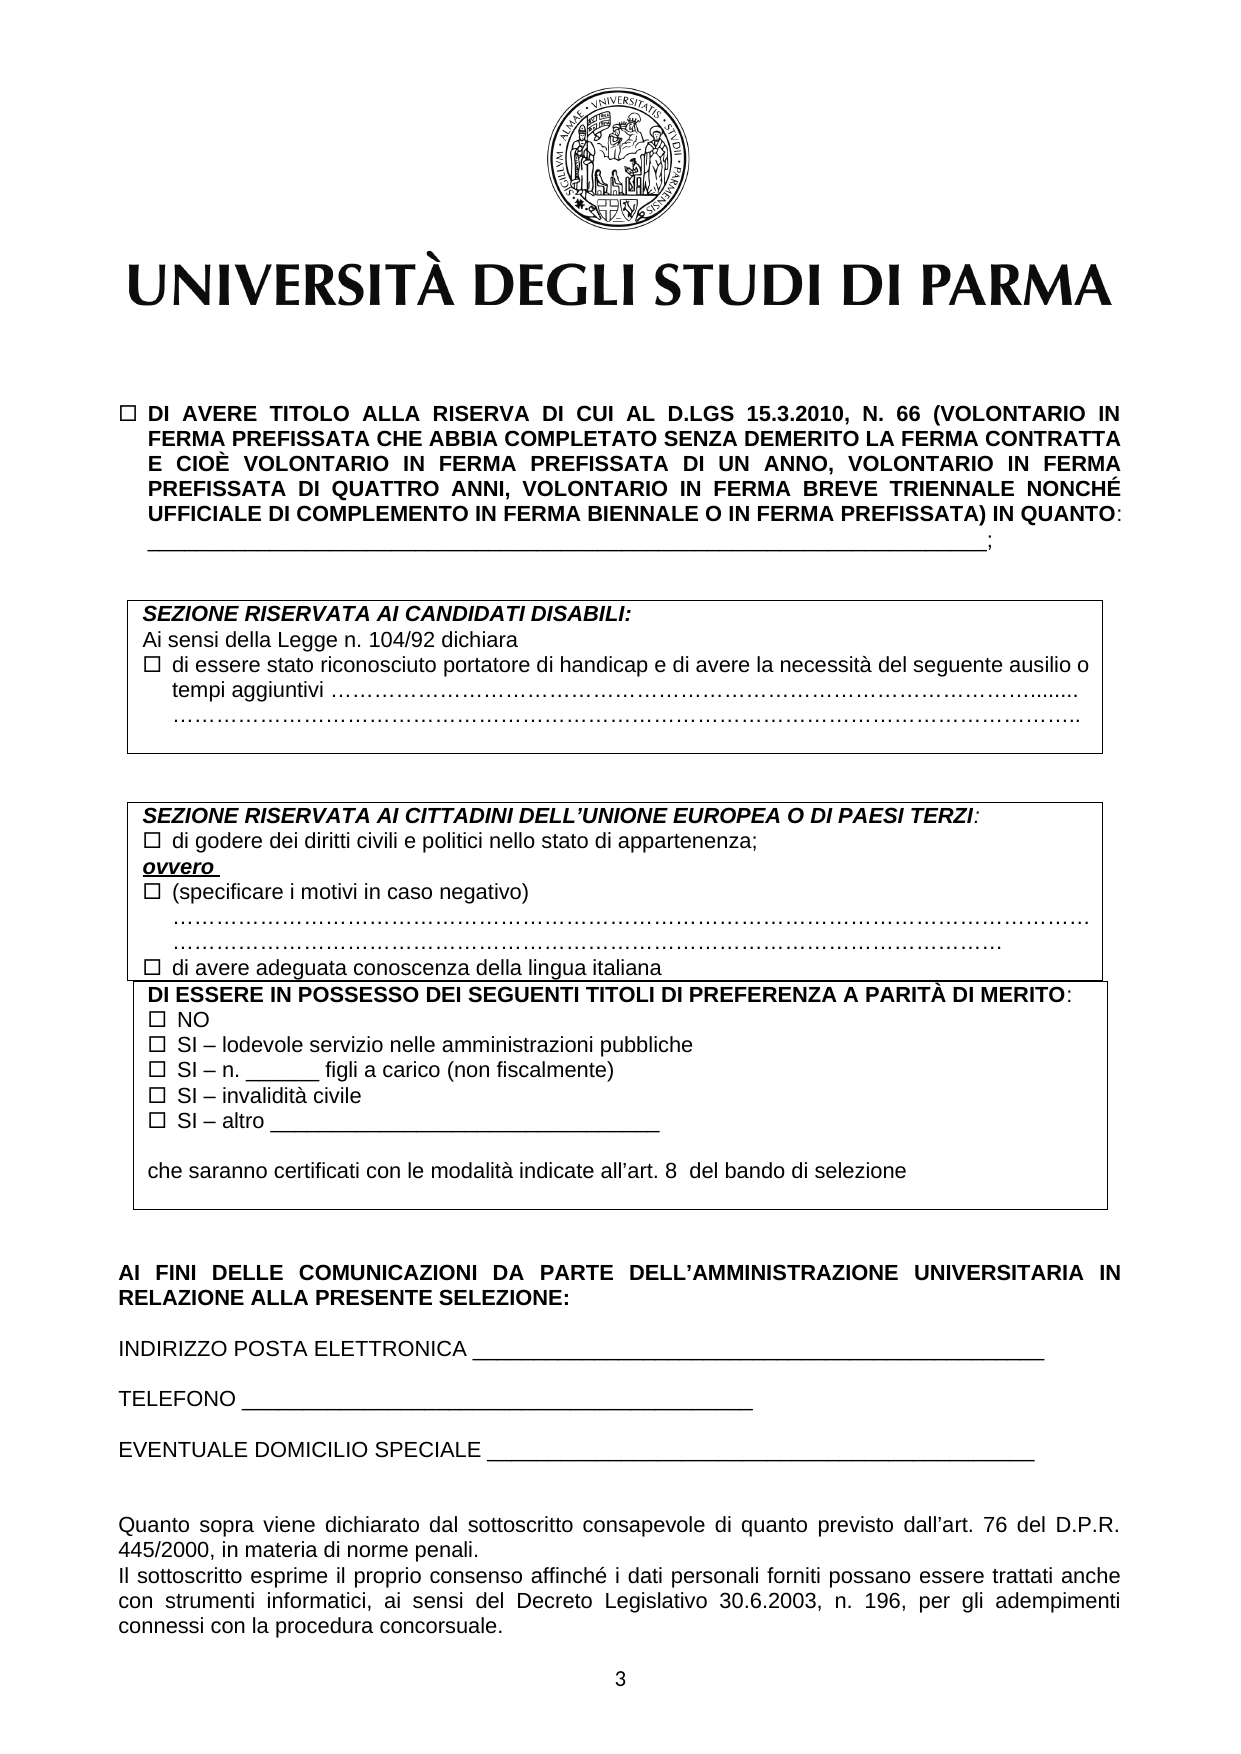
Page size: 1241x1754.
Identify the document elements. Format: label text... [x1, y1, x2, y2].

table_header DI ESSERE IN POSSESSO DEI SEGUENTI TITOLI DI PREFERENZA A PARITÀ DI MERITO: NO SI – lodevole servizio nelle amministrazioni pubbliche SI – n. ______ figli a carico (non fiscalmente) SI – invalidità civile SI – altro ________________________________ che saranno certificati con le modalità indicate all’art. 8 del bando di selezione [134, 982, 1107, 1208]
text Il sottoscritto esprime il proprio consenso affinché i dati personali forniti possano essere trattati anche con strumenti informatici, ai sensi del Decreto Legislativo 30.6.2003, n. 196, per gli adempimenti connessi con la procedura concorsuale. [118, 1562, 1122, 1638]
text TELEFONO __________________________________________ [118, 1386, 1122, 1411]
table_header SEZIONE RISERVATA AI CANDIDATI DISABILI: Ai sensi della Legge n. 104/92 dichiara di essere stato riconosciuto portatore di handicap e di avere la necessità del seguente ausilio o tempi aggiuntivi ……………………………………………………………………………………........ …………………………………………………………………………………………………………….. [128, 601, 1102, 752]
picture [118, 73, 1123, 320]
text INDIRIZZO POSTA ELETTRONICA _______________________________________________ [118, 1336, 1122, 1361]
list DI AVERE TITOLO ALLA RISERVA DI CUI AL D.LGS 15.3.2010, N. 66 (VOLONTARIO IN FERMA PREFISSATA CHE ABBIA COMPLETATO SENZA DEMERITO LA FERMA CONTRATTA E CIOÈ VOLONTARIO IN FERMA PREFISSATA DI UN ANNO, VOLONTARIO IN FERMA PREFISSATA DI QUATTRO ANNI, VOLONTARIO IN FERMA BREVE TRIENNALE NONCHÉ UFFICIALE DI COMPLEMENTO IN FERMA BIENNALE O IN FERMA PREFISSATA) IN QUANTO: _____________________________________________________________________; [118, 400, 1122, 552]
text EVENTUALE DOMICILIO SPECIALE _____________________________________________ [118, 1436, 1122, 1462]
table_header SEZIONE RISERVATA AI CITTADINI DELL’UNIONE EUROPEA O DI PAESI TERZI: di godere dei diritti civili e politici nello stato di appartenenza; ovvero (specificare i motivi in caso negativo) …………………………………………………………………………………………………………………………………………………………………………………………………………………… di avere adeguata conoscenza della lingua italiana [128, 803, 1102, 979]
text Quanto sopra viene dichiarato dal sottoscritto consapevole di quanto previsto dall’art. 76 del D.P.R. 445/2000, in materia di norme penali. [118, 1512, 1122, 1562]
text AI FINI DELLE COMUNICAZIONI DA PARTE DELL’AMMINISTRAZIONE UNIVERSITARIA IN RELAZIONE ALLA PRESENTE SELEZIONE: [118, 1260, 1122, 1310]
